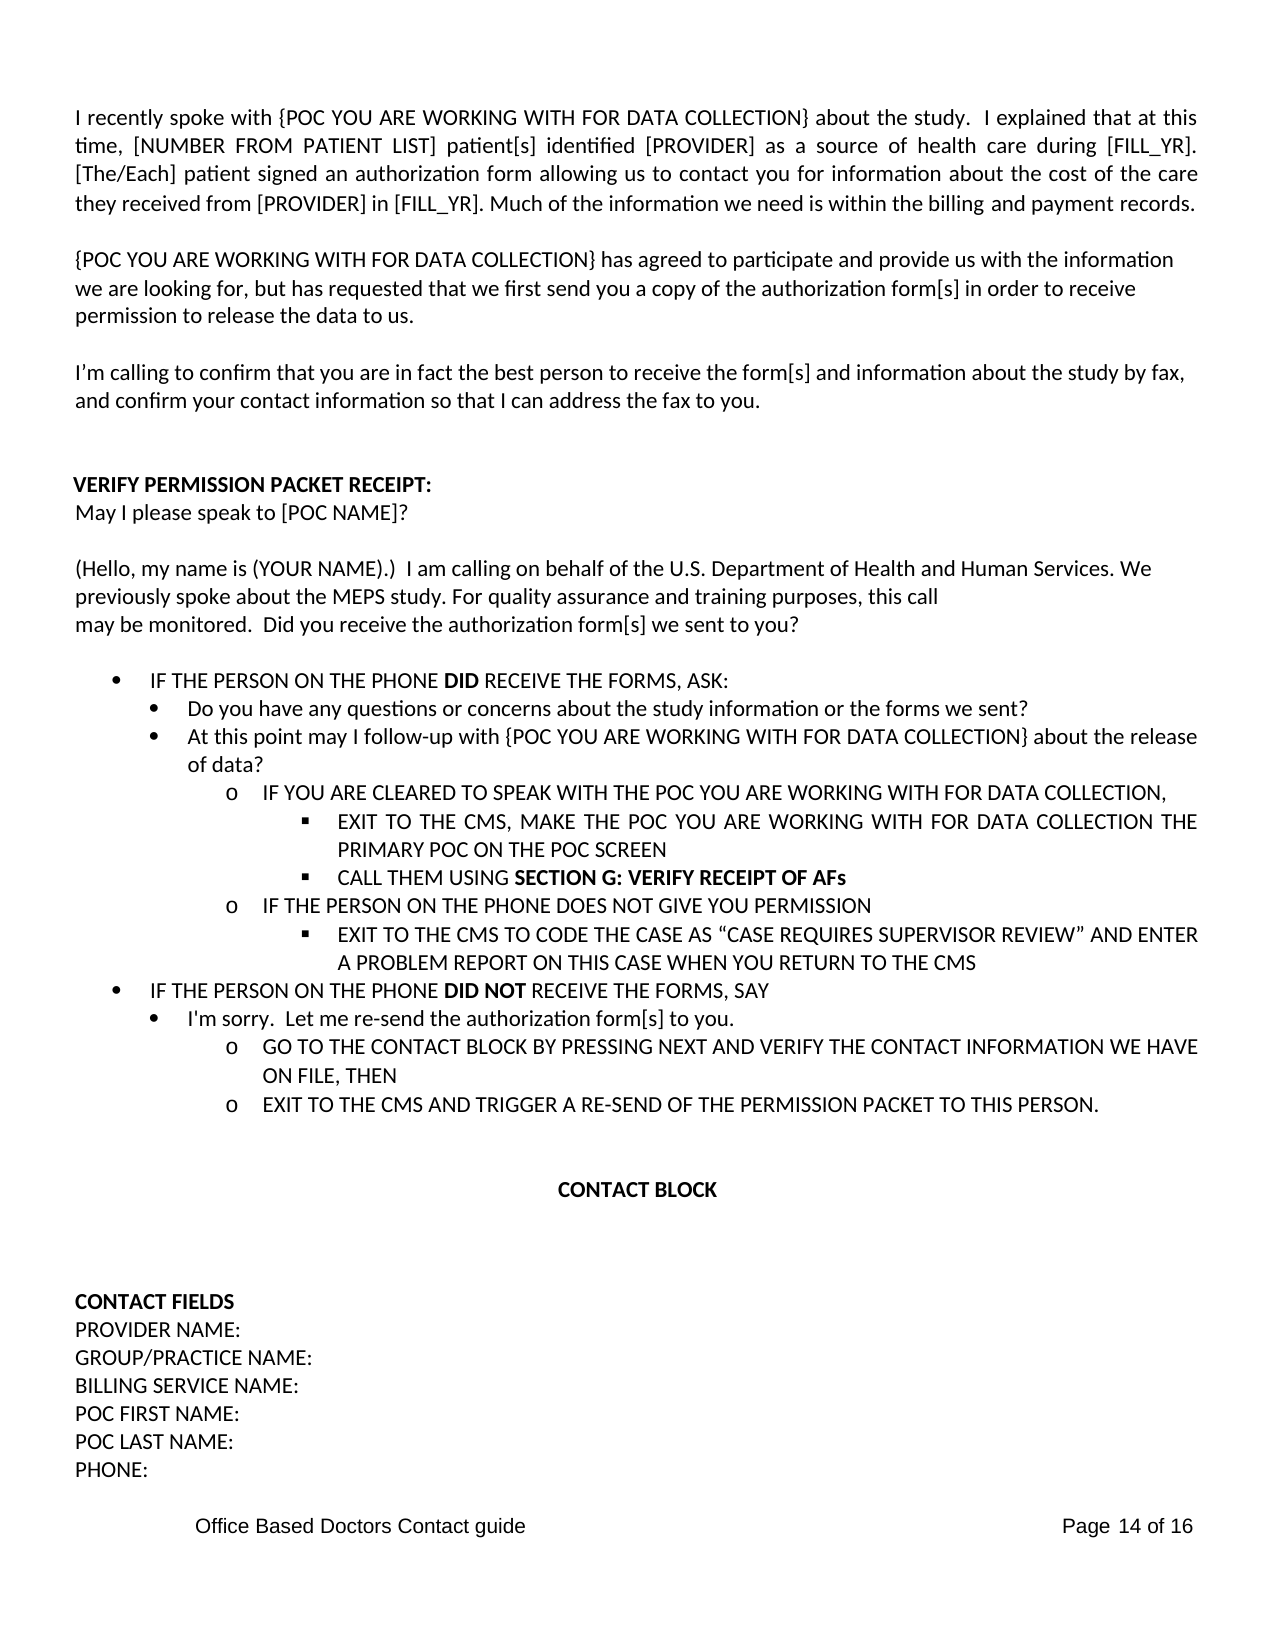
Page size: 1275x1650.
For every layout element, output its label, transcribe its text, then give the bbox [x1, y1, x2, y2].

text previously spoke about the MEPS study. For quality assurance and training purposes, this call [75, 582, 1200, 610]
list EXIT TO THE CMS TO CODE THE CASE AS “CASE REQUIRES SUPERVISOR REVIEW” AND ENTER A PROBLEM REPORT ON THIS CASE WHEN YOU RETURN TO THE CMS [300, 920, 1200, 976]
text POC LAST NAME: [75, 1427, 1200, 1455]
list IF THE PERSON ON THE PHONE DID NOT RECEIVE THE FORMS, SAY [112, 976, 1200, 1004]
text CONTACT BLOCK [75, 1175, 1200, 1203]
list EXIT TO THE CMS AND TRIGGER A RE-SEND OF THE PERMISSION PACKET TO THIS PERSON. [225, 1090, 1200, 1119]
text PHONE: [75, 1455, 1200, 1483]
text may be monitored. Did you receive the authorization form[s] we sent to you? [75, 610, 1200, 638]
list EXIT TO THE CMS, MAKE THE POC YOU ARE WORKING WITH FOR DATA COLLECTION THE PRIMARY POC ON THE POC SCREEN [300, 807, 1200, 863]
list IF YOU ARE CLEARED TO SPEAK WITH THE POC YOU ARE WORKING WITH FOR DATA COLLECTION, [225, 778, 1200, 807]
list GO TO THE CONTACT BLOCK BY PRESSING NEXT AND VERIFY THE CONTACT INFORMATION WE HAVE ON FILE, THEN [225, 1032, 1200, 1090]
list I'm sorry. Let me re-send the authorization form[s] to you. [150, 1004, 1200, 1032]
text VERIFY PERMISSION PACKET RECEIPT: [73, 470, 1200, 498]
list CALL THEM USING SECTION G: VERIFY RECEIPT OF AFs [300, 863, 1200, 891]
list At this point may I follow-up with {POC YOU ARE WORKING WITH FOR DATA COLLECTION} about the release of data? [150, 722, 1200, 778]
text POC FIRST NAME: [75, 1399, 1200, 1427]
text May I please speak to [POC NAME]? [75, 498, 1200, 526]
text PROVIDER NAME: [75, 1315, 1200, 1343]
text I recently spoke with {POC YOU ARE WORKING WITH FOR DATA COLLECTION} about the study. I explained that at this time, [NUMBER FROM PATIENT LIST] patient[s] identified [PROVIDER] as a source of health care during [FILL_YR]. [The/Each] patient signed an authorization form allowing us to contact you for information about the cost of the care they received from [PROVIDER] in [FILL_YR]. Much of the information we need is within the billing and payment records. [75, 103, 1200, 218]
list IF THE PERSON ON THE PHONE DOES NOT GIVE YOU PERMISSION [225, 891, 1200, 920]
text BILLING SERVICE NAME: [75, 1371, 1200, 1399]
text (Hello, my name is (YOUR NAME).) I am calling on behalf of the U.S. Department of Health and Human Services. We [75, 554, 1200, 582]
text GROUP/PRACTICE NAME: [75, 1343, 1200, 1371]
text {POC YOU ARE WORKING WITH FOR DATA COLLECTION} has agreed to participate and provide us with the information we are looking for, but has requested that we first send you a copy of the authorization form[s] in order to receive permission to release the data to us. [75, 246, 1200, 330]
list IF THE PERSON ON THE PHONE DID RECEIVE THE FORMS, ASK: [112, 666, 1200, 694]
list Do you have any questions or concerns about the study information or the forms we sent? [150, 694, 1200, 722]
text CONTACT FIELDS [75, 1287, 1200, 1315]
text I’m calling to confirm that you are in fact the best person to receive the form[s] and information about the study by fax, and confirm your contact information so that I can address the fax to you. [75, 358, 1200, 414]
